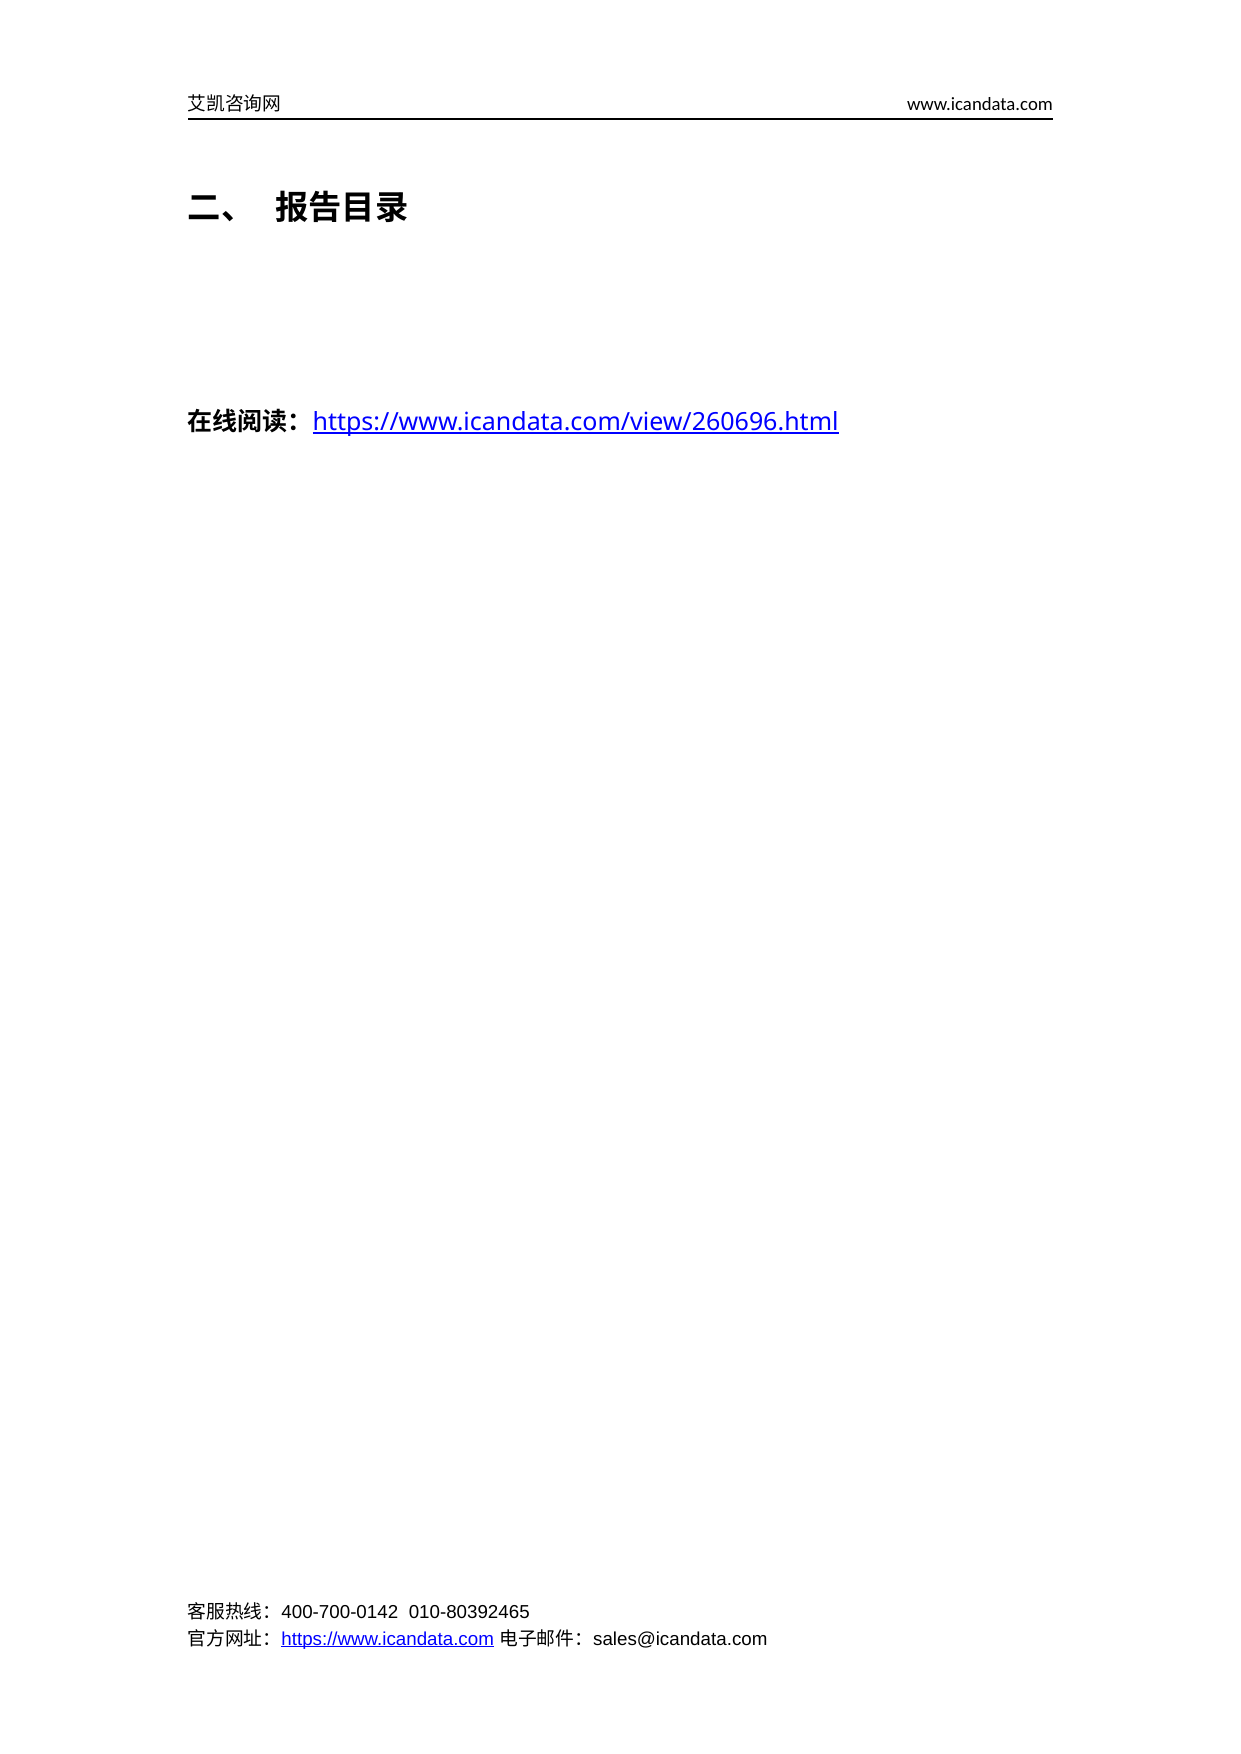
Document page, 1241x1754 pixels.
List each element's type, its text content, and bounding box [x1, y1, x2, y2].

text 在线阅读：https://www.icandata.com/view/260696.html [187, 387, 1053, 452]
subtitle 报告目录 [187, 172, 1053, 237]
